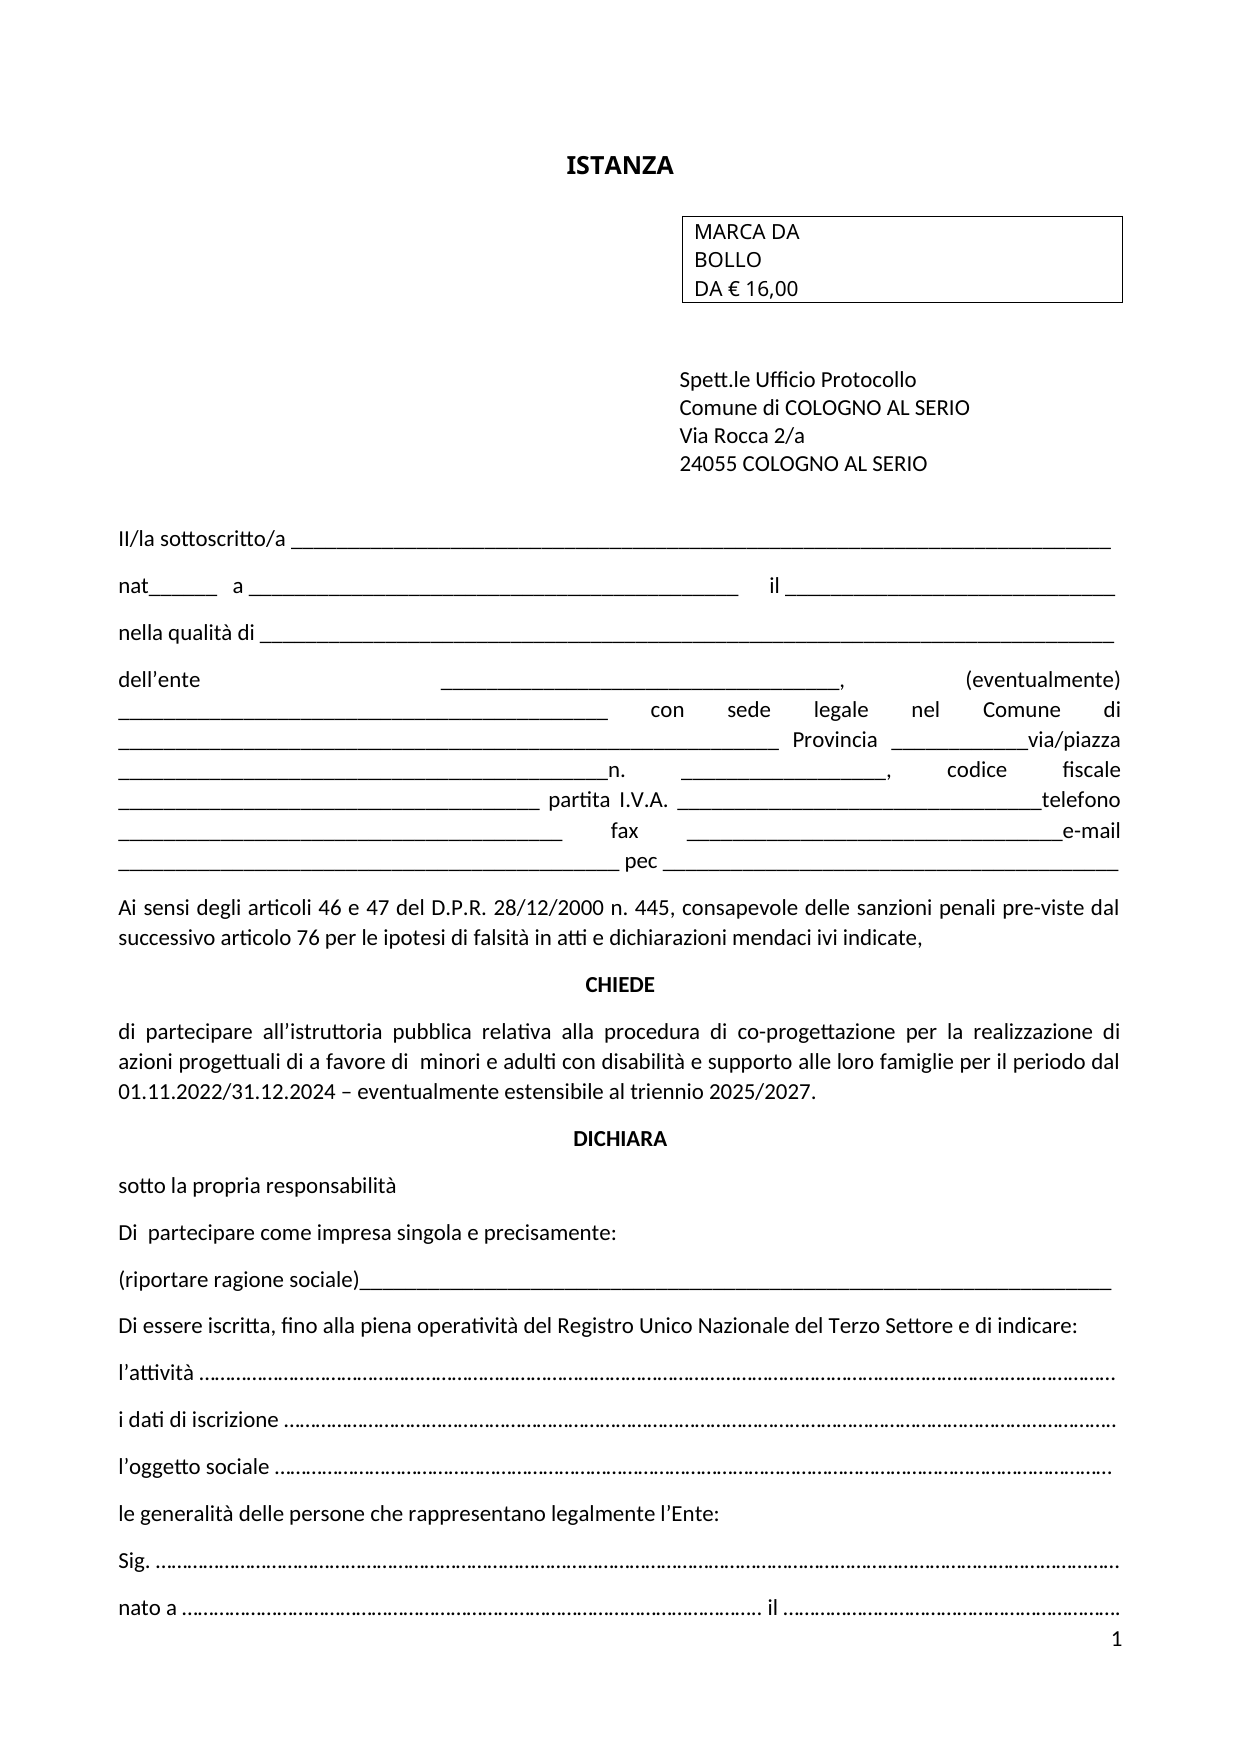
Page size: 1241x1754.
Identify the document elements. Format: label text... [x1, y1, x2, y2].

text Ai sensi degli articoli 46 e 47 del D.P.R. 28/12/2000 n. 445, consapevole delle sanzioni penali pre-viste dal successivo articolo 76 per le ipotesi di falsità in atti e dichiarazioni mendaci ivi indicate, [118, 893, 1122, 951]
text Via Rocca 2/a [679, 421, 1122, 449]
text 24055 COLOGNO AL SERIO [679, 449, 1122, 477]
text l’oggetto sociale …………………………………………………………………………………………………………………………………………… [118, 1452, 1122, 1480]
text nat______ a ___________________________________________ il _____________________________ [118, 571, 1122, 599]
text Spett.le Ufficio Protocollo [679, 365, 1122, 393]
text CHIEDE [118, 970, 1122, 998]
text dell’ente ___________________________________, (eventualmente) ___________________________________________ con sede legale nel Comune di __________________________________________________________ Provincia ____________via/piazza ___________________________________________n. __________________, codice fiscale _____________________________________ partita I.V.A. ________________________________telefono _______________________________________ fax _________________________________e-mail ____________________________________________ pec ________________________________________ [118, 665, 1122, 874]
table_header MARCA DA BOLLO DA € 16,00 [683, 217, 1122, 302]
text i dati di iscrizione ………………………………………………………………………………………………………………………………………….. [118, 1405, 1122, 1433]
text ISTANZA [118, 148, 1122, 182]
text le generalità delle persone che rappresentano legalmente l’Ente: [118, 1499, 1122, 1527]
text Di partecipare come impresa singola e precisamente: [118, 1218, 1122, 1246]
list (riportare ragione sociale)__________________________________________________________________ [118, 1265, 1122, 1293]
text Comune di COLOGNO AL SERIO [679, 393, 1122, 421]
text nato a ……………………………………………………………………………………………….. il ………………………………………………………. [118, 1593, 1122, 1621]
text II/la sottoscritto/a ________________________________________________________________________ [118, 524, 1122, 552]
text di partecipare all’istruttoria pubblica relativa alla procedura di co-progettazione per la realizzazione di azioni progettuali di a favore di minori e adulti con disabilità e supporto alle loro famiglie per il periodo dal 01.11.2022/31.12.2024 – eventualmente estensibile al triennio 2025/2027. [118, 1017, 1122, 1105]
text Sig. ………………………………………………………………………………………………………………………………………………………………… [118, 1546, 1122, 1574]
text nella qualità di ___________________________________________________________________________ [118, 618, 1122, 646]
text DICHIARA [118, 1124, 1122, 1152]
text l’attività ………………………………………………………………………………………………………………………………………………………… [118, 1358, 1122, 1387]
text Di essere iscritta, fino alla piena operatività del Registro Unico Nazionale del Terzo Settore e di indicare: [118, 1312, 1122, 1340]
text sotto la propria responsabilità [118, 1171, 1122, 1199]
